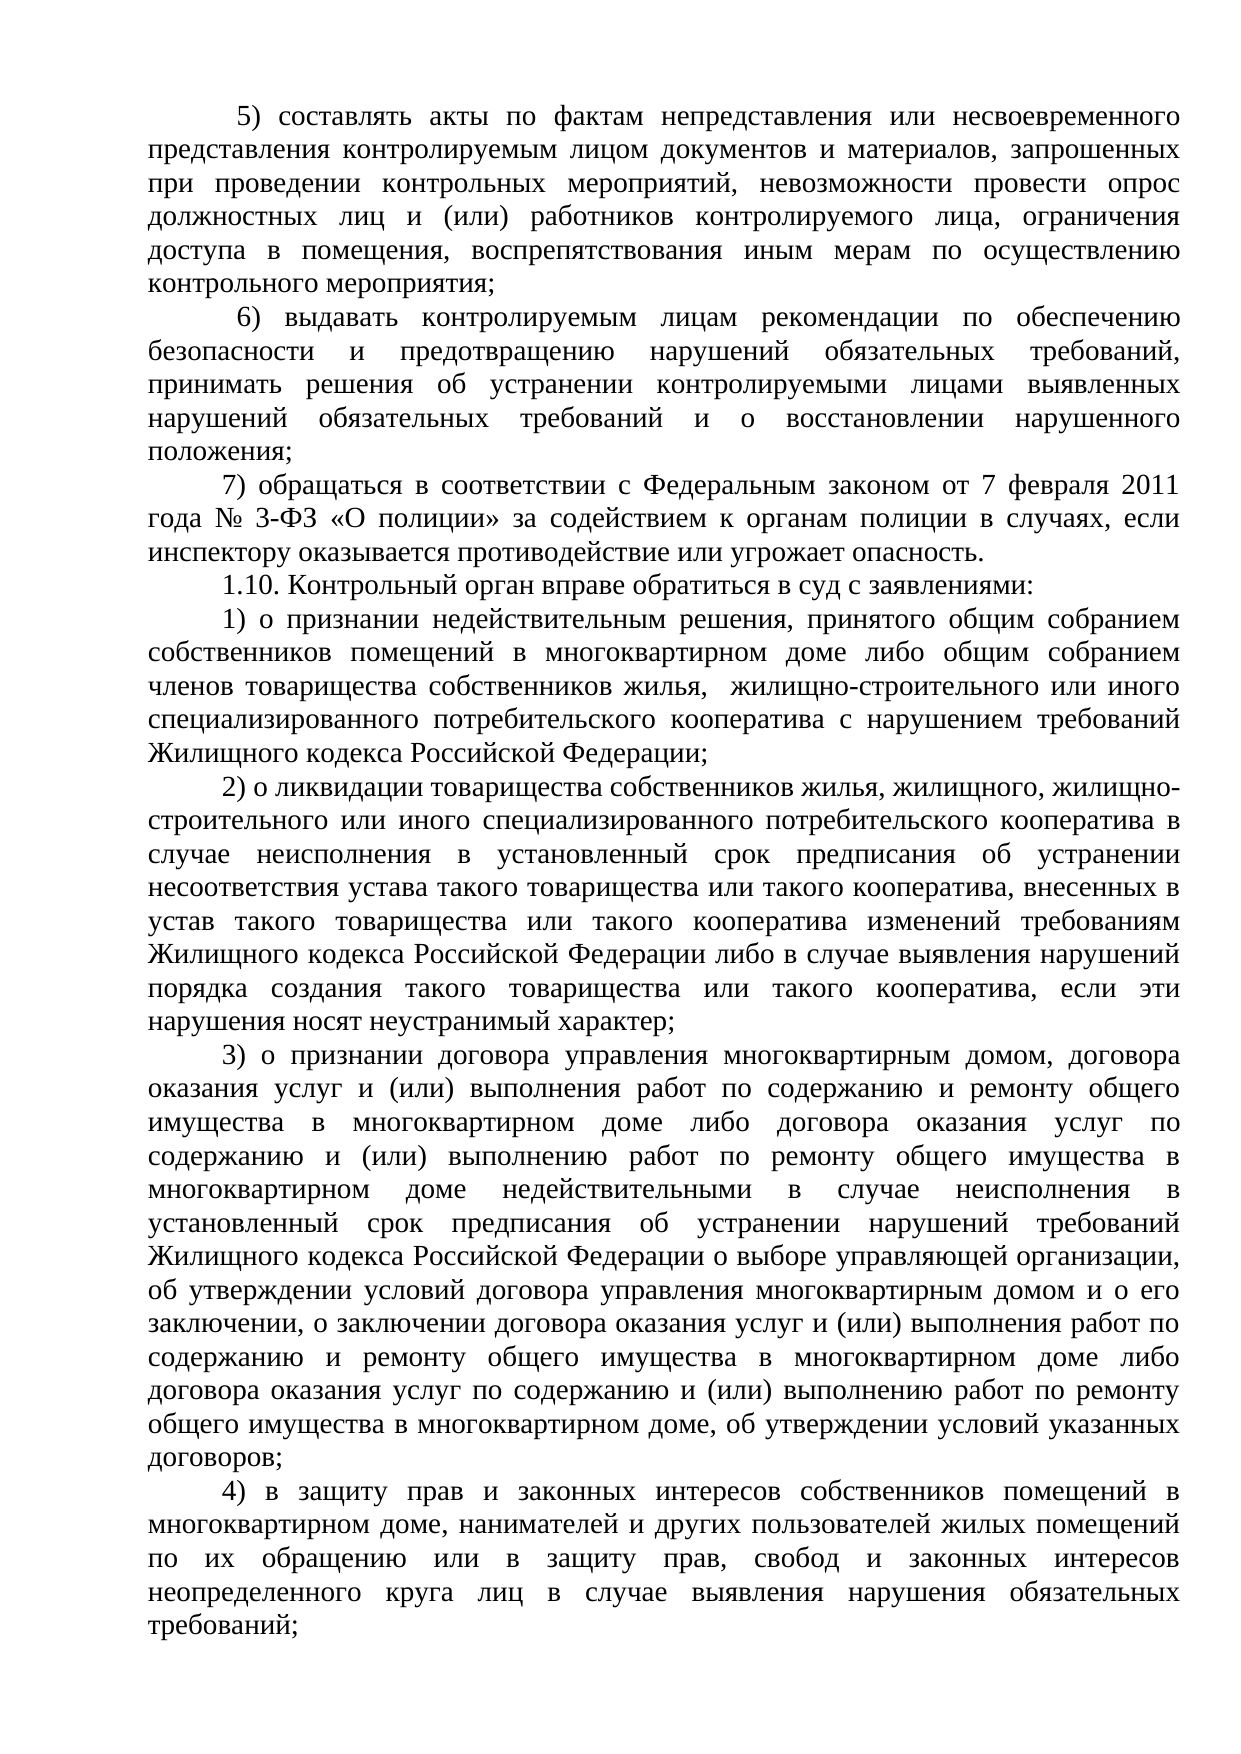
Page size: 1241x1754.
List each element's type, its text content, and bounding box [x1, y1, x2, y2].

list 5) составлять акты по фактам непредставления или несвоевременного представления контролируемым лицом документов и материалов, запрошенных при проведении контрольных мероприятий, невозможности провести опрос должностных лиц и (или) работников контролируемого лица, ограничения доступа в помещения, воспрепятствования иным мерам по осуществлению контрольного мероприятия; [148, 98, 1181, 299]
list 6) выдавать контролируемым лицам рекомендации по обеспечению безопасности и предотвращению нарушений обязательных требований, принимать решения об устранении контролируемыми лицами выявленных нарушений обязательных требований и о восстановлении нарушенного положения; [148, 299, 1181, 467]
text 1.10. Контрольный орган вправе обратиться в суд с заявлениями: [148, 567, 1181, 601]
text 2) о ликвидации товарищества собственников жилья, жилищного, жилищно-строительного или иного специализированного потребительского кооператива в случае неисполнения в установленный срок предписания об устранении несоответствия устава такого товарищества или такого кооператива, внесенных в устав такого товарищества или такого кооператива изменений требованиям Жилищного кодекса Российской Федерации либо в случае выявления нарушений порядка создания такого товарищества или такого кооператива, если эти нарушения носят неустранимый характер; [148, 769, 1181, 1037]
text 4) в защиту прав и законных интересов собственников помещений в многоквартирном доме, нанимателей и других пользователей жилых помещений по их обращению или в защиту прав, свобод и законных интересов неопределенного круга лиц в случае выявления нарушения обязательных требований; [148, 1473, 1181, 1641]
text 1) о признании недействительным решения, принятого общим собранием собственников помещений в многоквартирном доме либо общим собранием членов товарищества собственников жилья, жилищно-строительного или иного специализированного потребительского кооператива с нарушением требований Жилищного кодекса Российской Федерации; [148, 601, 1181, 769]
text 3) о признании договора управления многоквартирным домом, договора оказания услуг и (или) выполнения работ по содержанию и ремонту общего имущества в многоквартирном доме либо договора оказания услуг по содержанию и (или) выполнению работ по ремонту общего имущества в многоквартирном доме недействительными в случае неисполнения в установленный срок предписания об устранении нарушений требований Жилищного кодекса Российской Федерации о выборе управляющей организации, об утверждении условий договора управления многоквартирным домом и о его заключении, о заключении договора оказания услуг и (или) выполнения работ по содержанию и ремонту общего имущества в многоквартирном доме либо договора оказания услуг по содержанию и (или) выполнению работ по ремонту общего имущества в многоквартирном доме, об утверждении условий указанных договоров; [148, 1037, 1181, 1473]
list 7) обращаться в соответствии с Федеральным законом от 7 февраля 2011 года № 3-ФЗ «О полиции» за содействием к органам полиции в случаях, если инспектору оказывается противодействие или угрожает опасность. [148, 467, 1181, 567]
